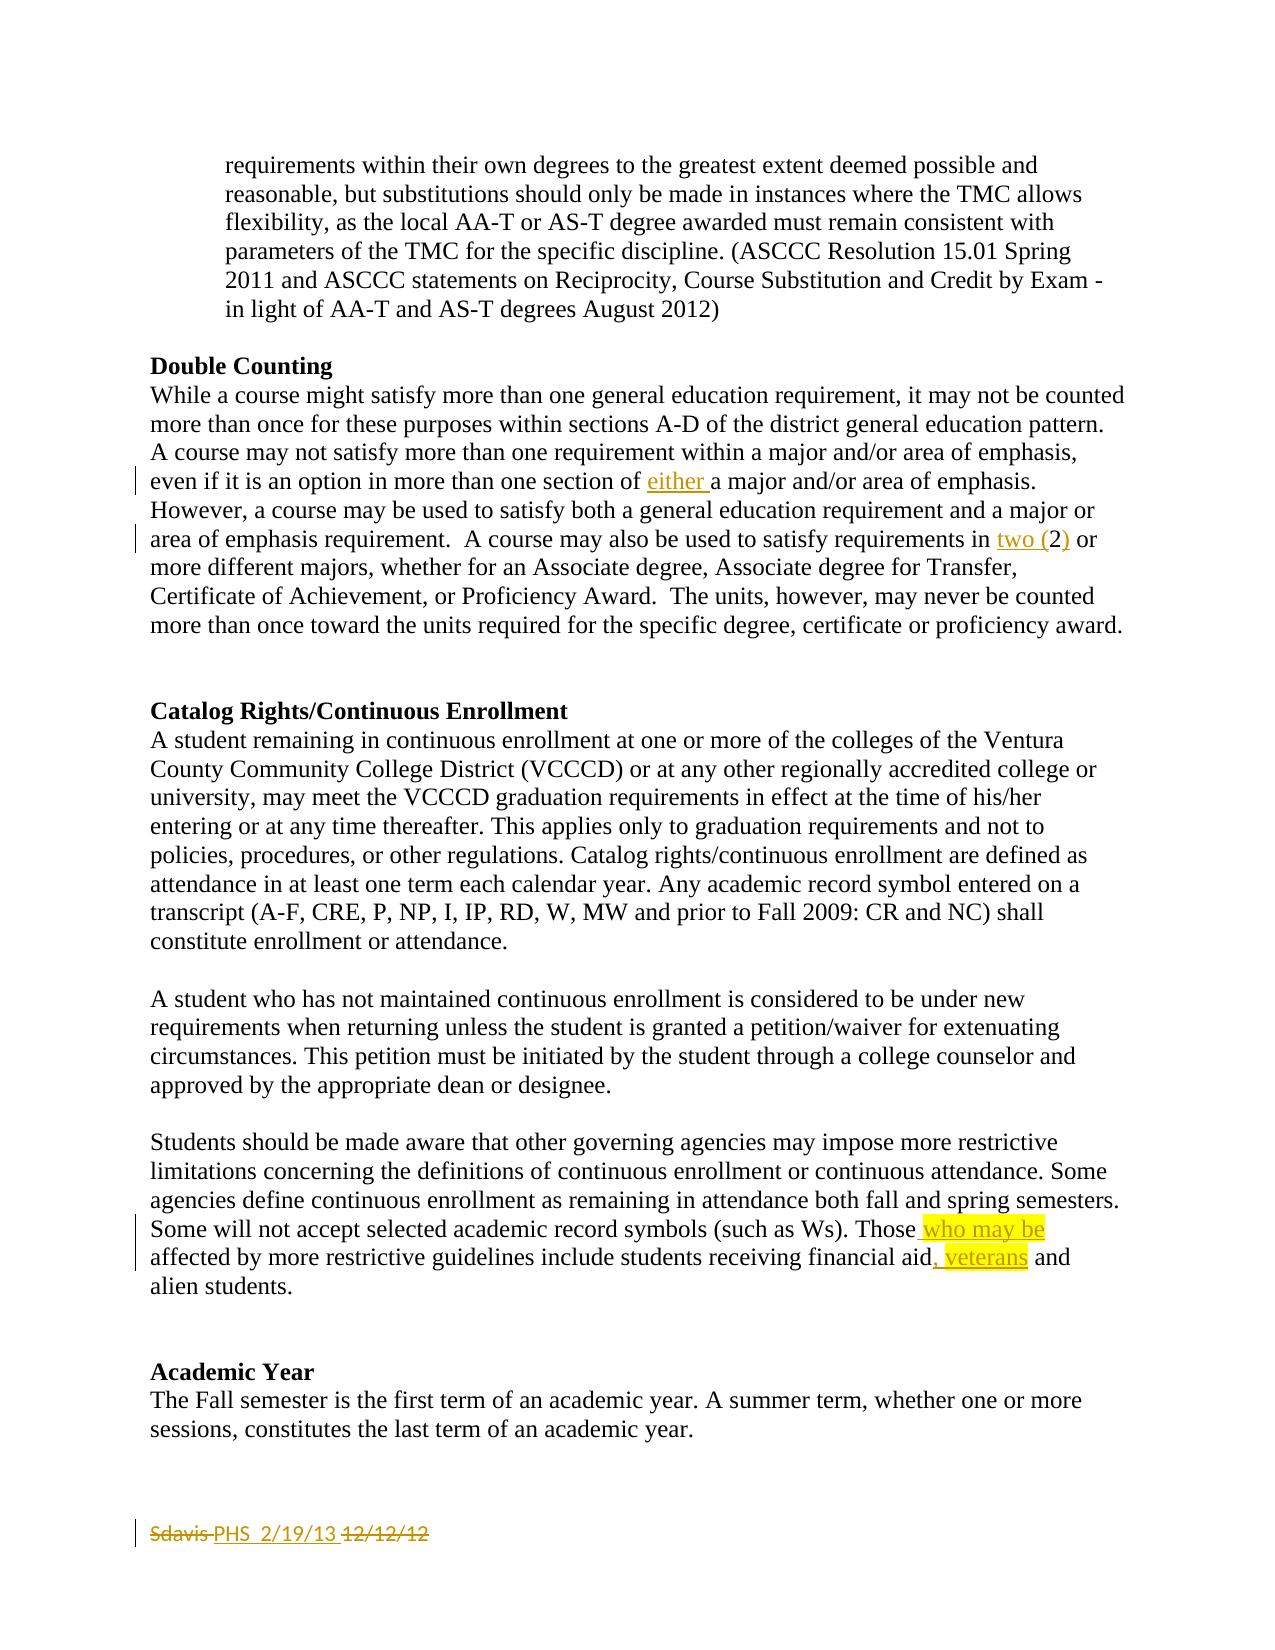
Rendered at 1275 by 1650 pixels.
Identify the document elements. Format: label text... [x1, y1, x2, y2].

text Double Counting While a course might satisfy more than one general education requirement, it may not be counted more than once for these purposes within sections A-D of the district general education pattern. A course may not satisfy more than one requirement within a major and/or area of emphasis, even if it is an option in more than one section of a major and/or area of emphasis. However, a course may be used to satisfy both a general education requirement and a major or area of emphasis requirement. A course may also be used to satisfy requirements in 2 or more different majors, whether for an Associate degree, Associate degree for Transfer, Certificate of Achievement, or Proficiency Award. The units, however, may never be counted more than once toward the units required for the specific degree, certificate or proficiency award. Catalog Rights/Continuous Enrollment A student remaining in continuous enrollment at one or more of the colleges of the Ventura County Community College District (VCCCD) or at any other regionally accredited college or university, may meet the VCCCD graduation requirements in effect at the time of his/her entering or at any time thereafter. This applies only to graduation requirements and not to policies, procedures, or other regulations. Catalog rights/continuous enrollment are defined as attendance in at least one term each calendar year. Any academic record symbol entered on a transcript (A-F, CRE, P, NP, I, IP, RD, W, MW and prior to Fall 2009: CR and NC) shall constitute enrollment or attendance. A student who has not maintained continuous enrollment is considered to be under new requirements when returning unless the student is granted a petition/waiver for extenuating circumstances. This petition must be initiated by the student through a college counselor and approved by the appropriate dean or designee. Students should be made aware that other governing agencies may impose more restrictive limitations concerning the definitions of continuous enrollment or continuous attendance. Some agencies define continuous enrollment as remaining in attendance both fall and spring semesters. Some will not accept selected academic record symbols (such as Ws). Those affected by more restrictive guidelines include students receiving financial aid and alien students. [150, 351, 1125, 1328]
text Academic Year The Fall semester is the first term of an academic year. A summer term, whether one or more sessions, constitutes the last term of an academic year. [150, 1328, 1125, 1471]
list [225, 150, 1125, 322]
